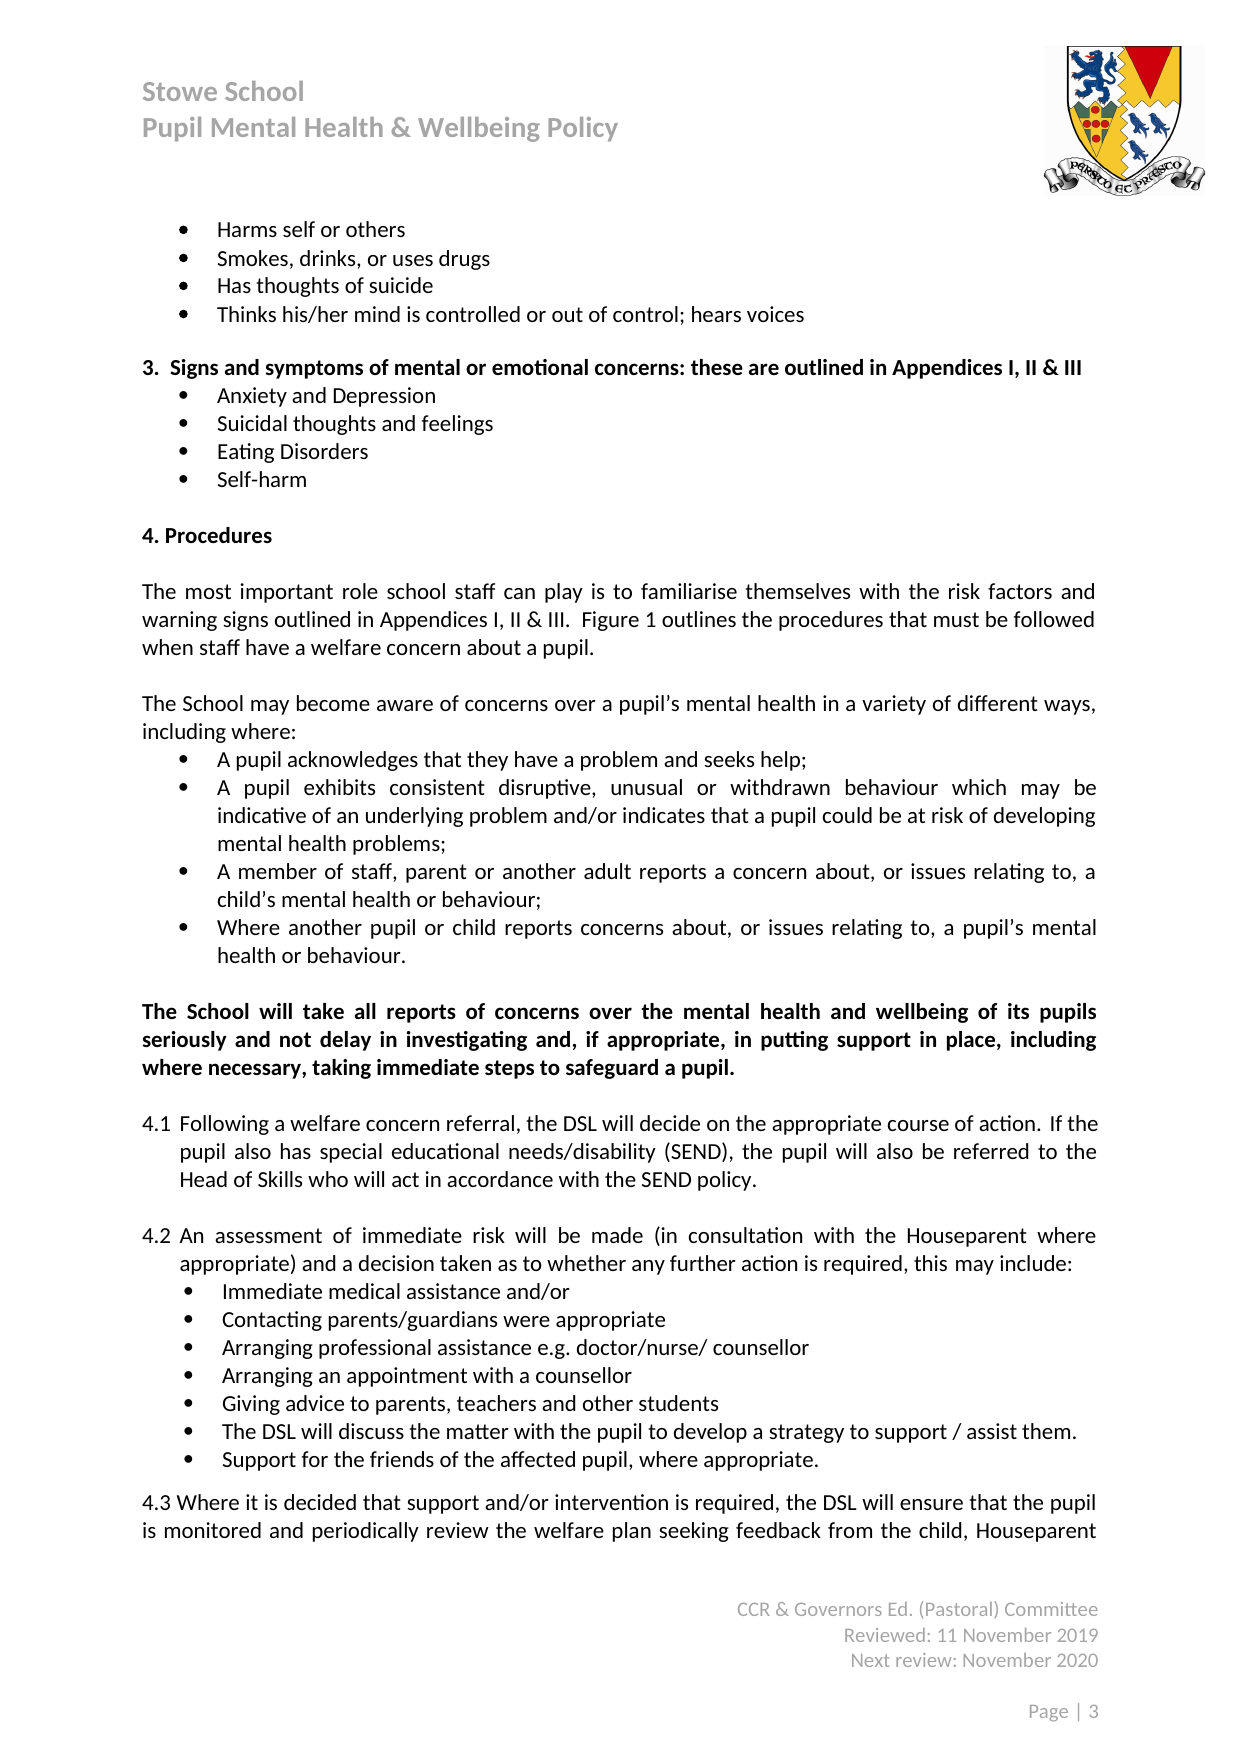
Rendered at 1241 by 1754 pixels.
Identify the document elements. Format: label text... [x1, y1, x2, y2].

text 4. Procedures [142, 521, 1098, 549]
list Self-harm [179, 465, 1098, 493]
list Support for the friends of the affected pupil, where appropriate. [184, 1446, 1098, 1473]
list Immediate medical assistance and/or [184, 1277, 1098, 1305]
list Where another pupil or child reports concerns about, or issues relating to, a pupil’s mental health or behaviour. [179, 913, 1098, 969]
text The School may become aware of concerns over a pupil’s mental health in a variety of different ways, including where: [142, 689, 1098, 745]
text The School will take all reports of concerns over the mental health and wellbeing of its pupils seriously and not delay in investigating and, if appropriate, in putting support in place, including where necessary, taking immediate steps to safeguard a pupil. [142, 997, 1098, 1081]
list Has thoughts of suicide [179, 272, 1098, 300]
list Giving advice to parents, teachers and other students [184, 1389, 1098, 1417]
list Suicidal thoughts and feelings [179, 409, 1098, 437]
list Arranging professional assistance e.g. doctor/nurse/ counsellor [184, 1333, 1098, 1361]
list Contacting parents/guardians were appropriate [184, 1305, 1098, 1333]
list An assessment of immediate risk will be made (in consultation with the Houseparent where appropriate) and a decision taken as to whether any further action is required, this may include: [142, 1221, 1098, 1277]
list Smokes, drinks, or uses drugs [179, 244, 1098, 272]
list Harms self or others [179, 216, 1098, 244]
text The most important role school staff can play is to familiarise themselves with the risk factors and warning signs outlined in Appendices I, II & III. Figure 1 outlines the procedures that must be followed when staff have a welfare concern about a pupil. [142, 577, 1098, 661]
list Anxiety and Depression [179, 381, 1098, 409]
list Thinks his/her mind is controlled or out of control; hears voices [179, 300, 1098, 328]
list A pupil exhibits consistent disruptive, unusual or withdrawn behaviour which may be indicative of an underlying problem and/or indicates that a pupil could be at risk of developing mental health problems; [179, 773, 1098, 857]
text 3. Signs and symptoms of mental or emotional concerns: these are outlined in Appendices I, II & III [142, 353, 1098, 381]
picture [1043, 46, 1206, 196]
list The DSL will discuss the matter with the pupil to develop a strategy to support / assist them. [184, 1417, 1098, 1446]
list A member of staff, parent or another adult reports a concern about, or issues relating to, a child’s mental health or behaviour; [179, 857, 1098, 913]
list A pupil acknowledges that they have a problem and seeks help; [179, 745, 1098, 773]
list Eating Disorders [179, 437, 1098, 465]
list Arranging an appointment with a counsellor [184, 1361, 1098, 1389]
list Following a welfare concern referral, the DSL will decide on the appropriate course of action. If the pupil also has special educational needs/disability (SEND), the pupil will also be referred to the Head of Skills who will act in accordance with the SEND policy. [142, 1109, 1098, 1193]
